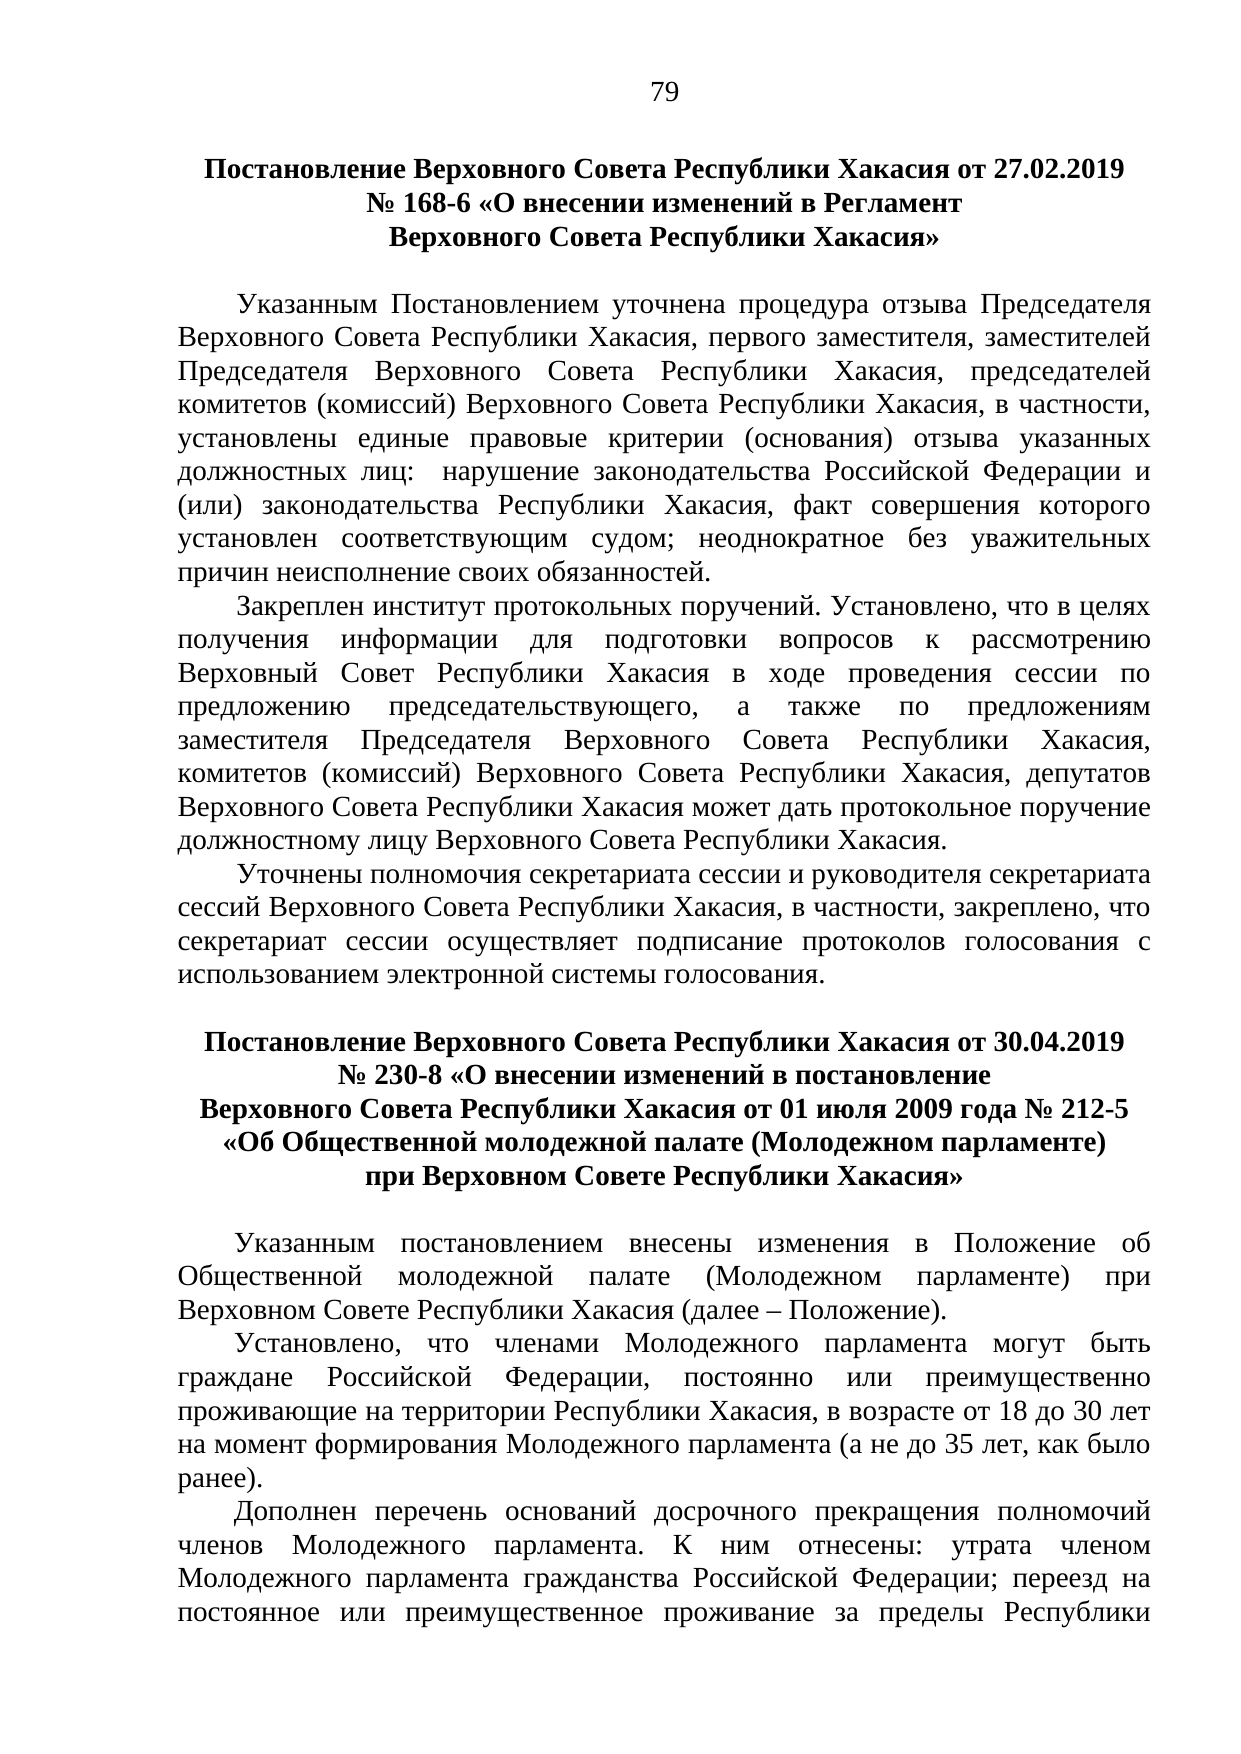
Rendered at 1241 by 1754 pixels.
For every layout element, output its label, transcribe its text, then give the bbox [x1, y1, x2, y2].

text Уточнены полномочия секретариата сессии и руководителя секретариата сессий Верховного Совета Республики Хакасия, в частности, закреплено, что секретариат сессии осуществляет подписание протоколов голосования с использованием электронной системы голосования. [177, 856, 1152, 990]
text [177, 1493, 1152, 1627]
text Постановление Верховного Совета Республики Хакасия от 27.02.2019 [177, 152, 1152, 185]
text Верховного Совета Республики Хакасия» [177, 219, 1152, 252]
text № 168-6 «О внесении изменений в Регламент [177, 185, 1152, 219]
text «Об Общественной молодежной палате (Молодежном парламенте) [177, 1124, 1152, 1158]
text Указанным постановлением внесены изменения в Положение об Общественной молодежной палате (Молодежном парламенте) при Верховном Совете Республики Хакасия (далее – Положение). [177, 1225, 1152, 1326]
text Закреплен институт протокольных поручений. Установлено, что в целях получения информации для подготовки вопросов к рассмотрению Верховный Совет Республики Хакасия в ходе проведения сессии по предложению председательствующего, а также по предложениям заместителя Председателя Верховного Совета Республики Хакасия, комитетов (комиссий) Верховного Совета Республики Хакасия, депутатов Верховного Совета Республики Хакасия может дать протокольное поручение должностному лицу Верховного Совета Республики Хакасия. [177, 588, 1152, 856]
text Постановление Верховного Совета Республики Хакасия от 30.04.2019 [177, 1024, 1152, 1057]
text № 230-8 «О внесении изменений в постановление [177, 1057, 1152, 1091]
text Установлено, что членами Молодежного парламента могут быть граждане Российской Федерации, постоянно или преимущественно проживающие на территории Республики Хакасия, в возрасте от 18 до 30 лет на момент формирования Молодежного парламента (а не до 35 лет, как было ранее). [177, 1326, 1152, 1493]
text Указанным Постановлением уточнена процедура отзыва Председателя Верховного Совета Республики Хакасия, первого заместителя, заместителей Председателя Верховного Совета Республики Хакасия, председателей комитетов (комиссий) Верховного Совета Республики Хакасия, в частности, установлены единые правовые критерии (основания) отзыва указанных должностных лиц: нарушение законодательства Российской Федерации и (или) законодательства Республики Хакасия, факт совершения которого установлен соответствующим судом; неоднократное без уважительных причин неисполнение своих обязанностей. [177, 286, 1152, 588]
text при Верховном Совете Республики Хакасия» [177, 1158, 1152, 1191]
text Верховного Совета Республики Хакасия от 01 июля 2009 года № 212-5 [177, 1091, 1152, 1124]
